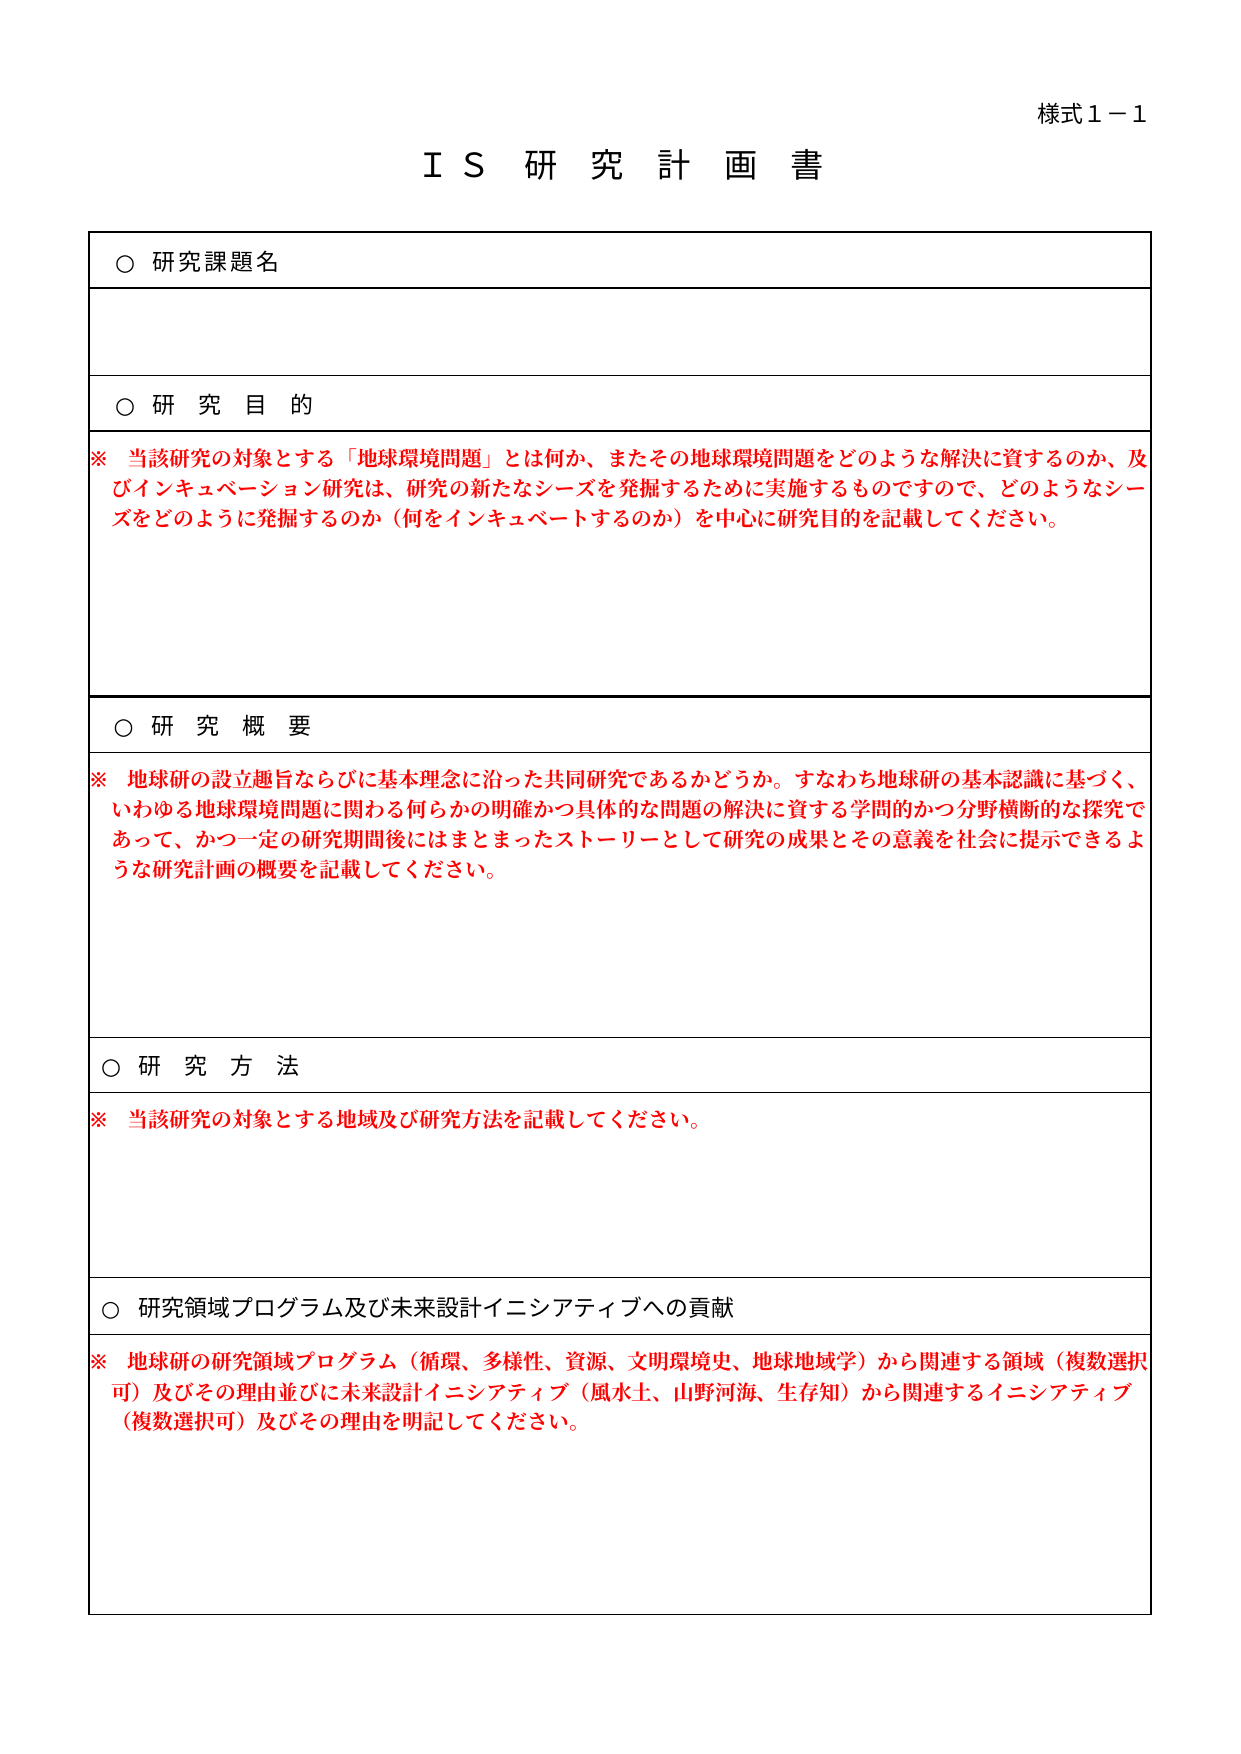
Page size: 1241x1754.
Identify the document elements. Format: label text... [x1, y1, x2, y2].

table_cell 研 究 方 法 [90, 1038, 1150, 1092]
table_cell 研 究 目 的 [90, 376, 1150, 430]
table_cell ※ 地球研の研究領域プログラム（循環、多様性、資源、文明環境史、地球地域学）から関連する領域（複数選択可）及びその理由並びに未来設計イニシアティブ（風水土、山野河海、生存知）から関連するイニシアティブ（複数選択可）及びその理由を明記してください。 [90, 1335, 1150, 1614]
text Ｉ Ｓ 研 究 計 画 書 [89, 139, 1152, 187]
table_cell ※ 当該研究の対象とする地域及び研究方法を記載してください。 [90, 1093, 1150, 1277]
table_header 研究課題名 [90, 233, 1150, 287]
table_cell ※ 地球研の設立趣旨ならびに基本理念に沿った共同研究であるかどうか。すなわち地球研の基本認識に基づく、いわゆる地球環境問題に関わる何らかの明確かつ具体的な問題の解決に資する学問的かつ分野横断的な探究であって、かつ一定の研究期間後にはまとまったストーリーとして研究の成果とその意義を社会に提示できるような研究計画の概要を記載してください。 [90, 753, 1150, 1037]
text 様式１－１<div align="center"></div> [89, 96, 1152, 129]
table_cell 研 究 概 要 [90, 698, 1150, 752]
table_cell 研究領域プログラム及び未来設計イニシアティブへの貢献 [90, 1278, 1150, 1334]
table_cell [90, 289, 1150, 375]
table_cell ※ 当該研究の対象とする「地球環境問題」とは何か、またその地球環境問題をどのような解決に資するのか、及びインキュベーション研究は、研究の新たなシーズを発掘するために実施するものですので、どのようなシーズをどのように発掘するのか（何をインキュベートするのか）を中心に研究目的を記載してください。 [90, 432, 1150, 695]
